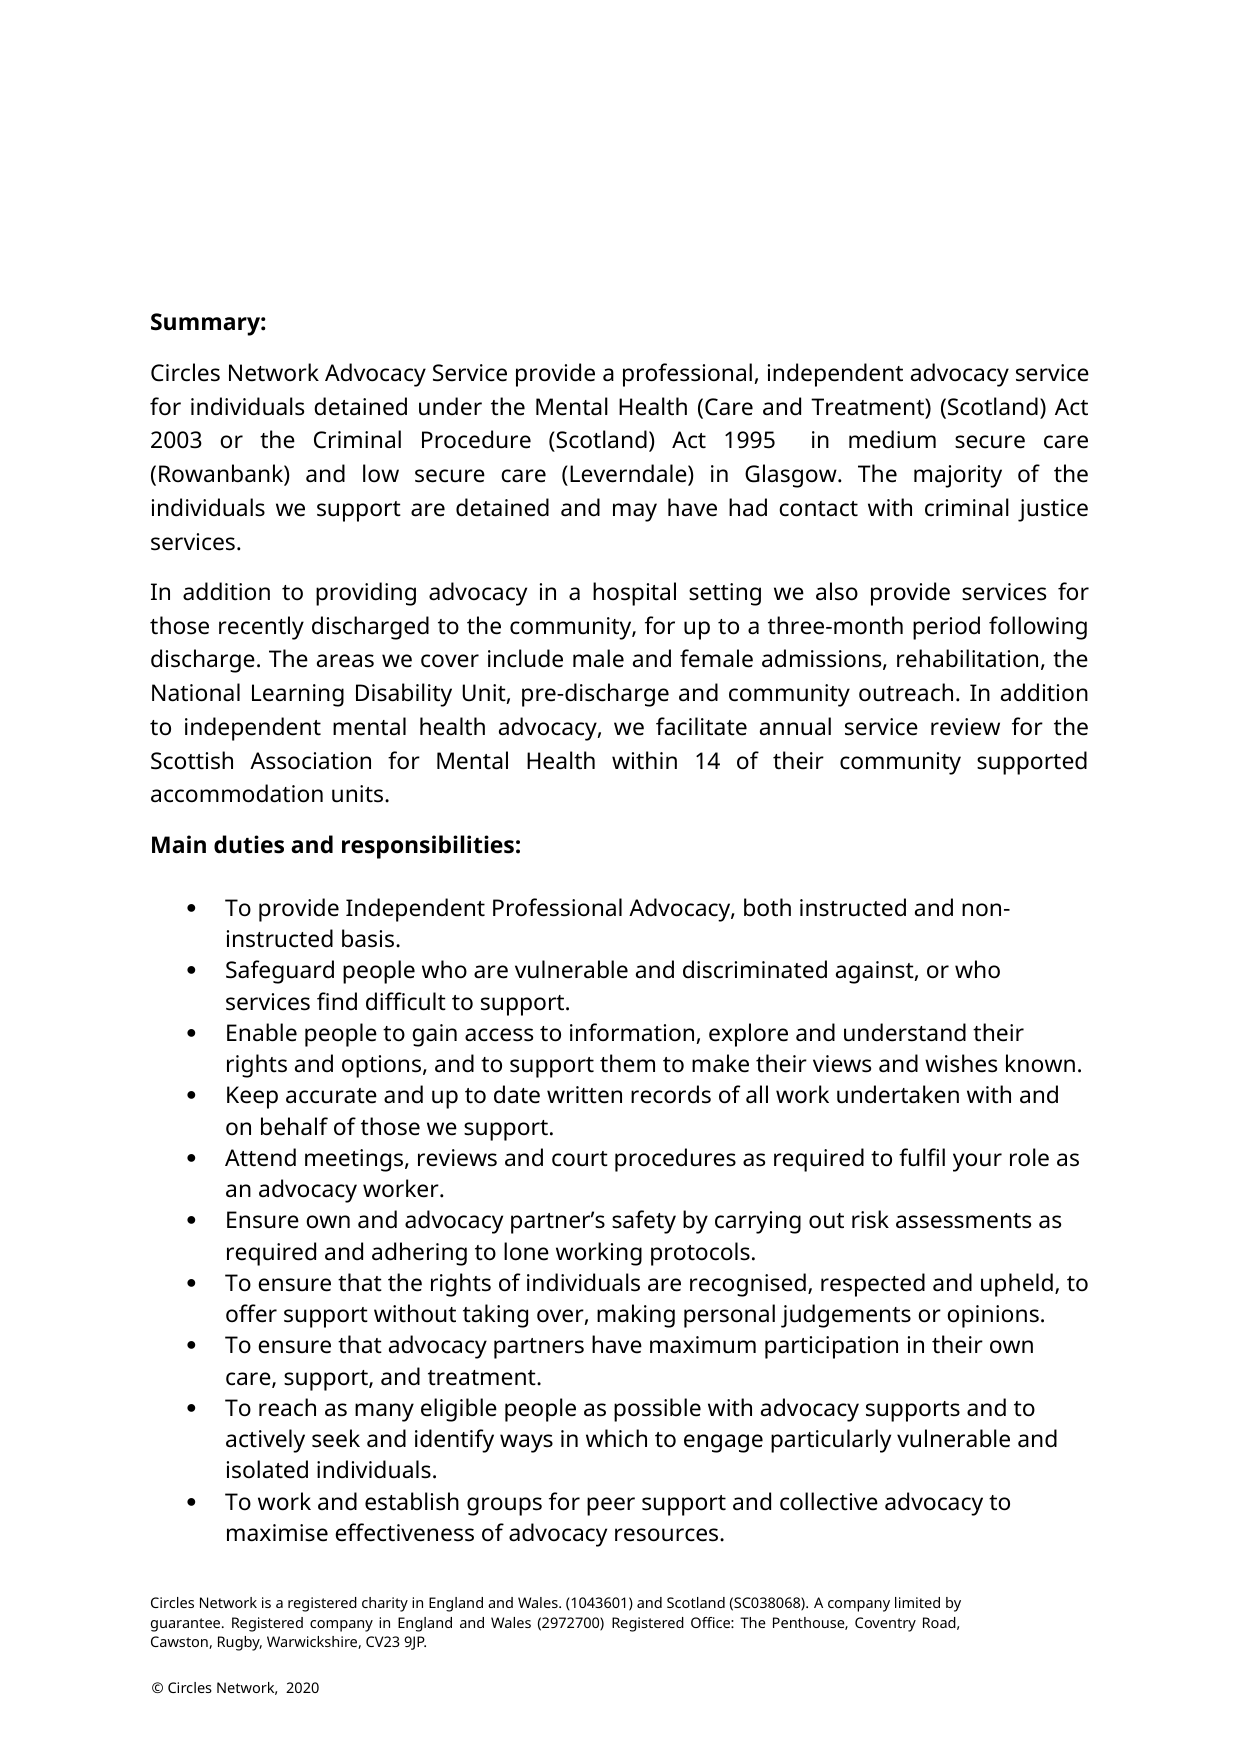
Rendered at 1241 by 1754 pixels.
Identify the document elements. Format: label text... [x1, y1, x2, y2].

text Main duties and responsibilities: [150, 829, 1090, 860]
text Summary: [150, 306, 1090, 337]
list Keep accurate and up to date written records of all work undertaken with and on behalf of those we support. [187, 1167, 1090, 1229]
text In addition to providing advocacy in a hospital setting we also provide services for those recently discharged to the community, for up to a three-month period following discharge. The areas we cover include male and female admissions, rehabilitation, the National Learning Disability Unit, pre-discharge and community outreach. In addition to independent mental health advocacy, we facilitate annual service review for the Scottish Association for Mental Health within 14 of their community supported accommodation units. [150, 576, 1090, 809]
list Enable people to gain access to information, explore and understand their rights and options, and to support them to make their views and wishes known. [187, 1075, 1090, 1137]
list Ensure own and advocacy partner’s safety by carrying out risk assessments as required and adhering to lone working protocols. [187, 1350, 1090, 1412]
list To ensure that the rights of individuals are recognised, respected and upheld, to offer support without taking over, making personal judgements or opinions. [187, 1442, 1090, 1504]
list Safeguard people who are vulnerable and discriminated against, or who services find difficult to support. [187, 983, 1090, 1046]
text Circles Network Advocacy Service provide a professional, independent advocacy service for individuals detained under the Mental Health (Care and Treatment) (Scotland) Act 2003 or the Criminal Procedure (Scotland) Act 1995 in medium secure care (Rowanbank) and low secure care (Leverndale) in Glasgow. The majority of the individuals we support are detained and may have had contact with criminal justice services. [150, 357, 1090, 557]
list To provide Independent Professional Advocacy, both instructed and non-instructed basis. [187, 892, 1090, 954]
list Attend meetings, reviews and court procedures as required to fulfil your role as an advocacy worker. [187, 1258, 1090, 1321]
